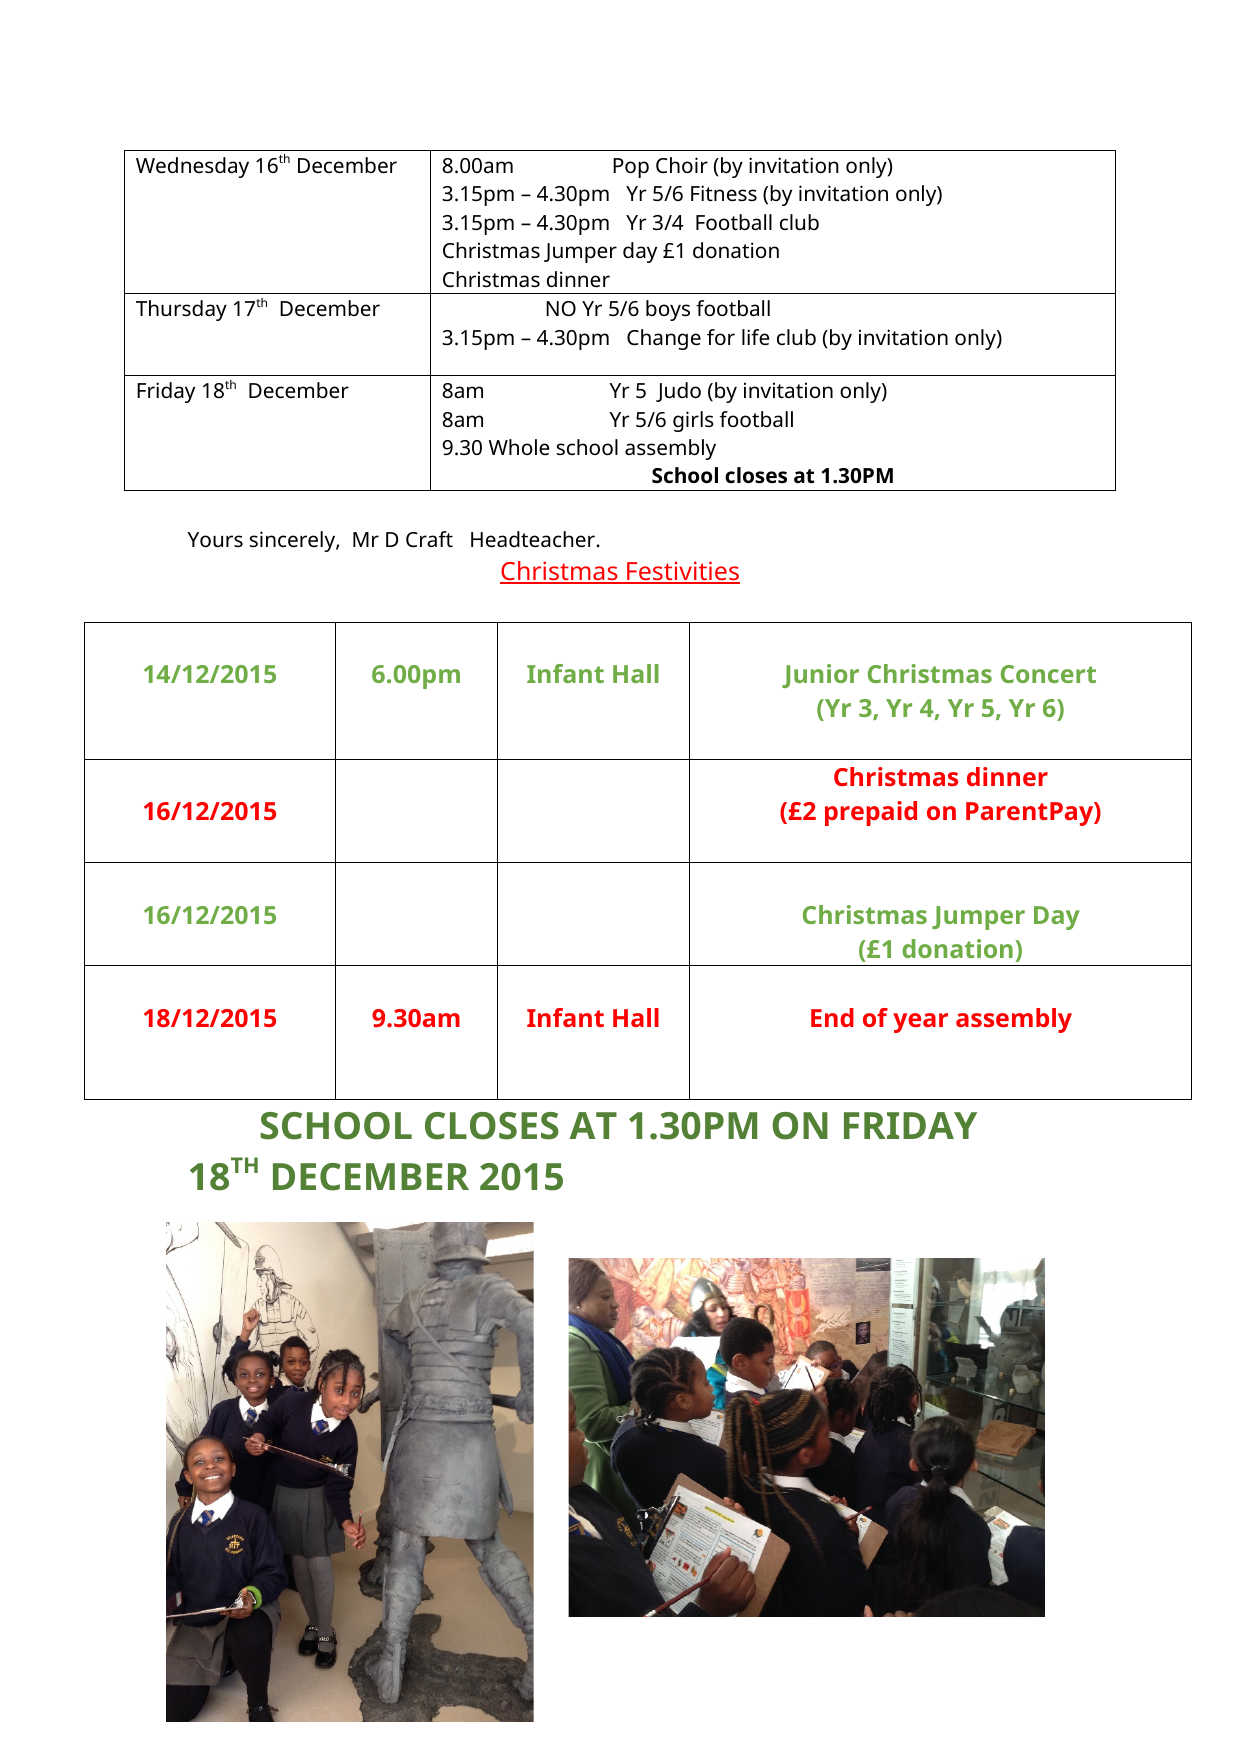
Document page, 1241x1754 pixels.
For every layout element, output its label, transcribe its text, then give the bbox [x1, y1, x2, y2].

picture [164, 273, 534, 770]
text Stubbers Outdoor adventure for Y5. [187, 967, 1132, 1018]
text SCHOOL CLOSES AT 1.30PM ON FRIDAY 18TH DECEMBER 2015 [187, 150, 1053, 252]
picture [567, 309, 1045, 666]
text The children of Y4 had a most educational day studying Viking life this week. [187, 813, 1132, 916]
picture [137, 1043, 497, 1246]
